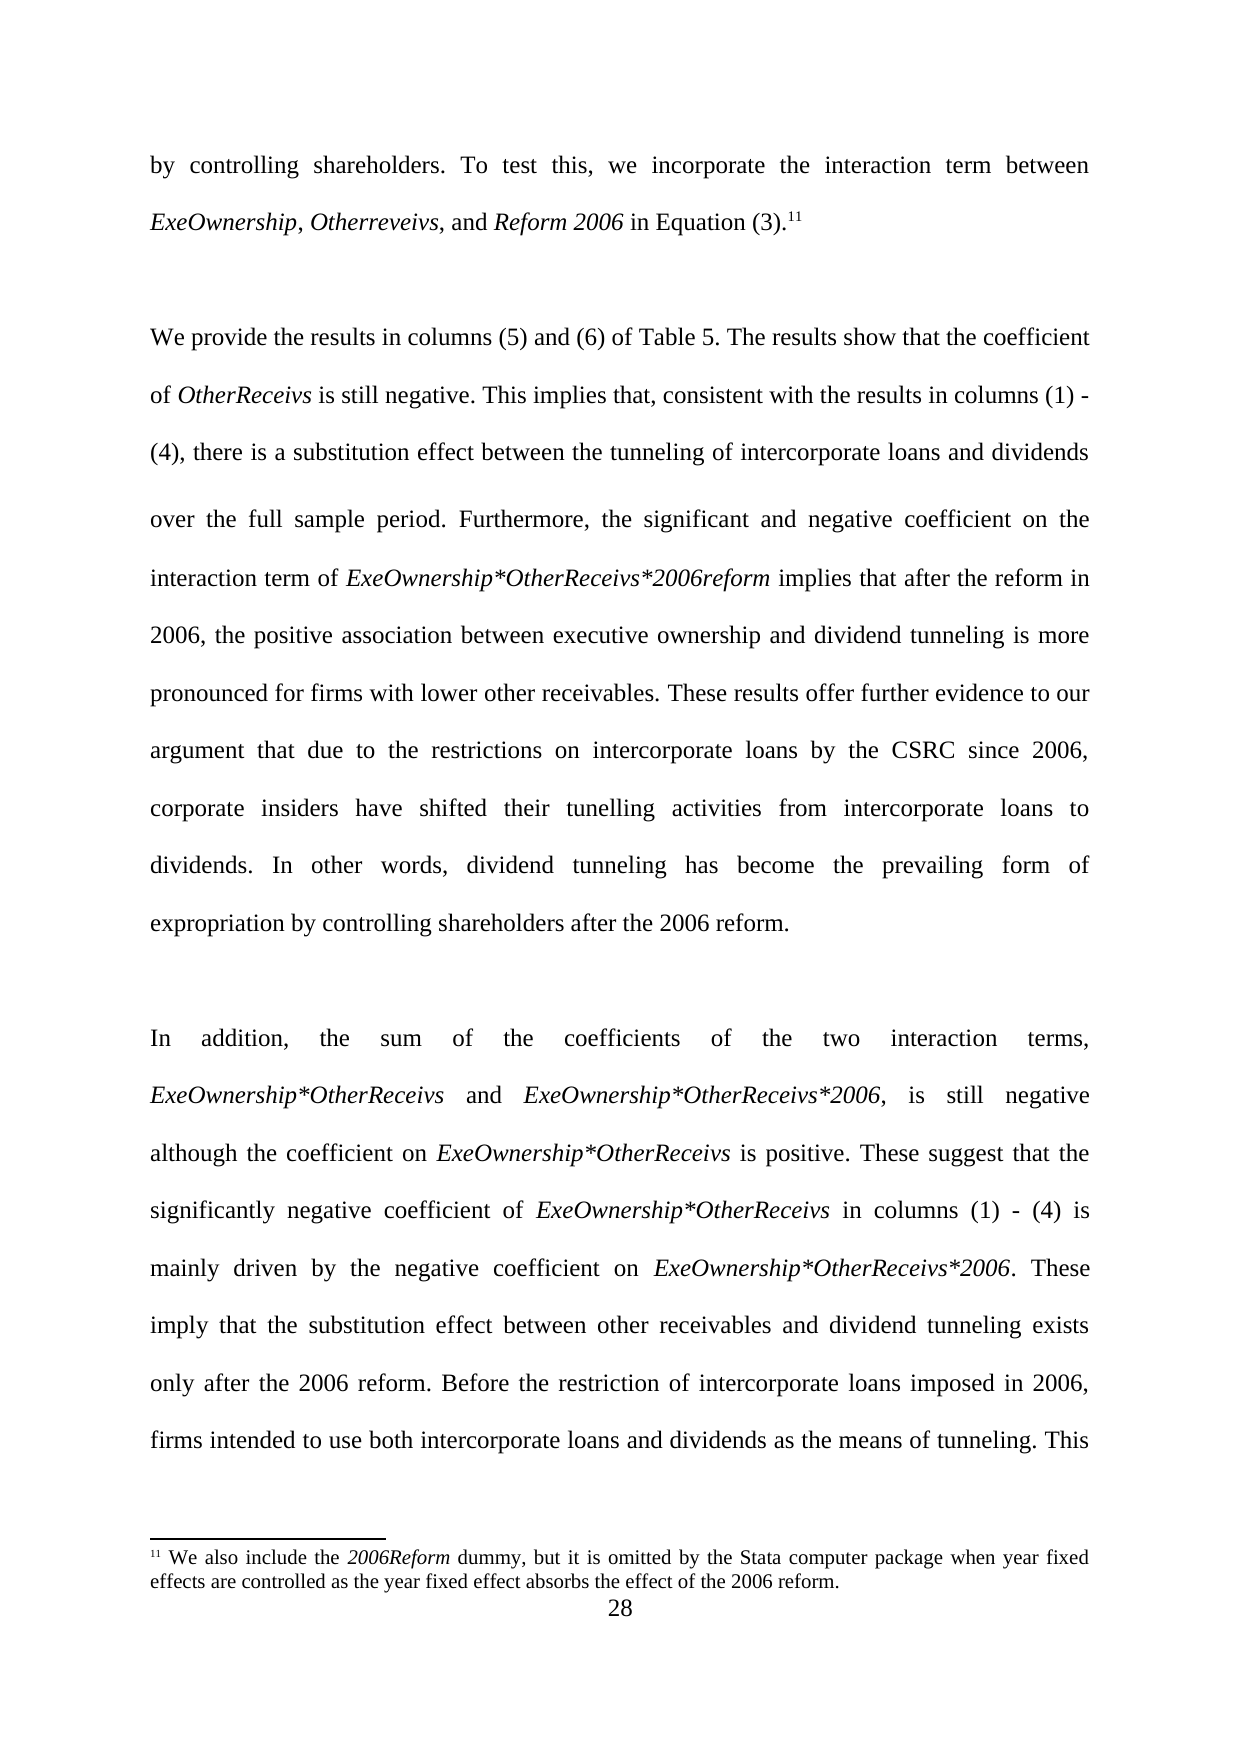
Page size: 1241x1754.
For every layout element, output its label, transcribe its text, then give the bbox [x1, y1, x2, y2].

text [150, 1023, 1090, 1454]
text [150, 150, 1090, 236]
text We provide the results in columns (5) and (6) of Table 5. The results show that the coefficient of OtherReceivs is still negative. This implies that, consistent with the results in columns (1) - (4), there is a substitution effect between the tunneling of intercorporate loans and dividends over the full sample period. Furthermore, the significant and negative coefficient on the interaction term of ExeOwnership*OtherReceivs*2006reform implies that after the reform in 2006, the positive association between executive ownership and dividend tunneling is more pronounced for firms with lower other receivables. These results offer further evidence to our argument that due to the restrictions on intercorporate loans by the CSRC since 2006, corporate insiders have shifted their tunelling activities from intercorporate loans to dividends. In other words, dividend tunneling has become the prevailing form of expropriation by controlling shareholders after the 2006 reform. [150, 322, 1090, 937]
